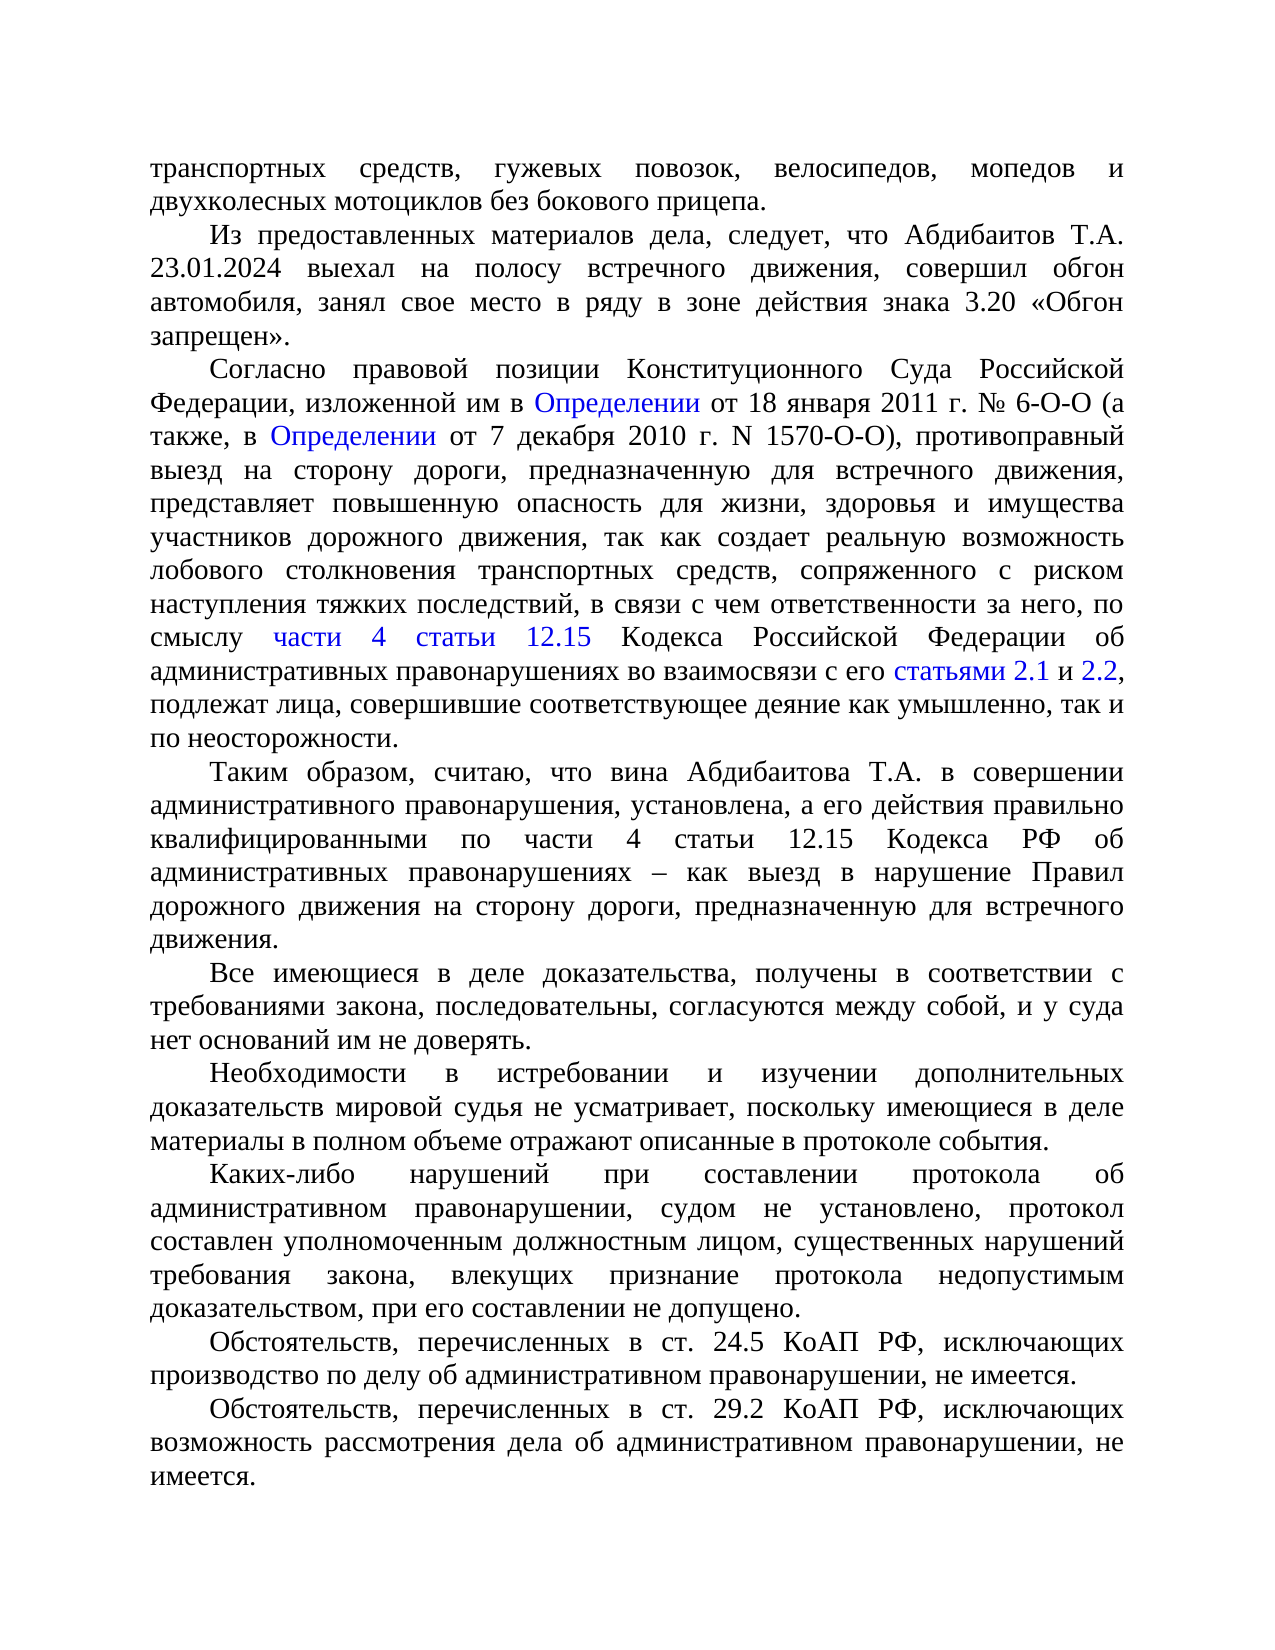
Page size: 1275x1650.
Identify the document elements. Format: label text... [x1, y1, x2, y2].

text Обстоятельств, перечисленных в ст. 24.5 КоАП РФ, исключающих производство по делу об административном правонарушении, не имеется. [150, 1324, 1125, 1391]
text Обстоятельств, перечисленных в ст. 29.2 КоАП РФ, исключающих возможность рассмотрения дела об административном правонарушении, не имеется. [150, 1391, 1125, 1492]
text Все имеющиеся в деле доказательства, получены в соответствии с требованиями закона, последовательны, согласуются между собой, и у суда нет оснований им не доверять. [150, 955, 1125, 1056]
text Согласно правовой позиции Конституционного Суда Российской Федерации, изложенной им в Определении от 18 января 2011 г. № 6-О-О (а также, в Определении от 7 декабря 2010 г. N 1570-О-О), противоправный выезд на сторону дороги, предназначенную для встречного движения, представляет повышенную опасность для жизни, здоровья и имущества участников дорожного движения, так как создает реальную возможность лобового столкновения транспортных средств, сопряженного с риском наступления тяжких последствий, в связи с чем ответственности за него, по смыслу части 4 статьи 12.15 Кодекса Российской Федерации об административных правонарушениях во взаимосвязи с его статьями 2.1 и 2.2, подлежат лица, совершившие соответствующее деяние как умышленно, так и по неосторожности. [150, 351, 1125, 754]
text Из предоставленных материалов дела, следует, что Абдибаитов Т.А. 23.01.2024 выехал на полосу встречного движения, совершил обгон автомобиля, занял свое место в ряду в зоне действия знака 3.20 «Обгон запрещен». [150, 217, 1125, 351]
text Необходимости в истребовании и изучении дополнительных доказательств мировой судья не усматривает, поскольку имеющиеся в деле материалы в полном объеме отражают описанные в протоколе события. [150, 1056, 1125, 1156]
text Каких-либо нарушений при составлении протокола об административном правонарушении, судом не установлено, протокол составлен уполномоченным должностным лицом, существенных нарушений требования закона, влекущих признание протокола недопустимым доказательством, при его составлении не допущено. [150, 1156, 1125, 1324]
text Таким образом, считаю, что вина Абдибаитова Т.А. в совершении административного правонарушения, установлена, а его действия правильно квалифицированными по части 4 статьи 12.15 Кодекса РФ об административных правонарушениях – как выезд в нарушение Правил дорожного движения на сторону дороги, предназначенную для встречного движения. [150, 754, 1125, 955]
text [150, 150, 1125, 217]
